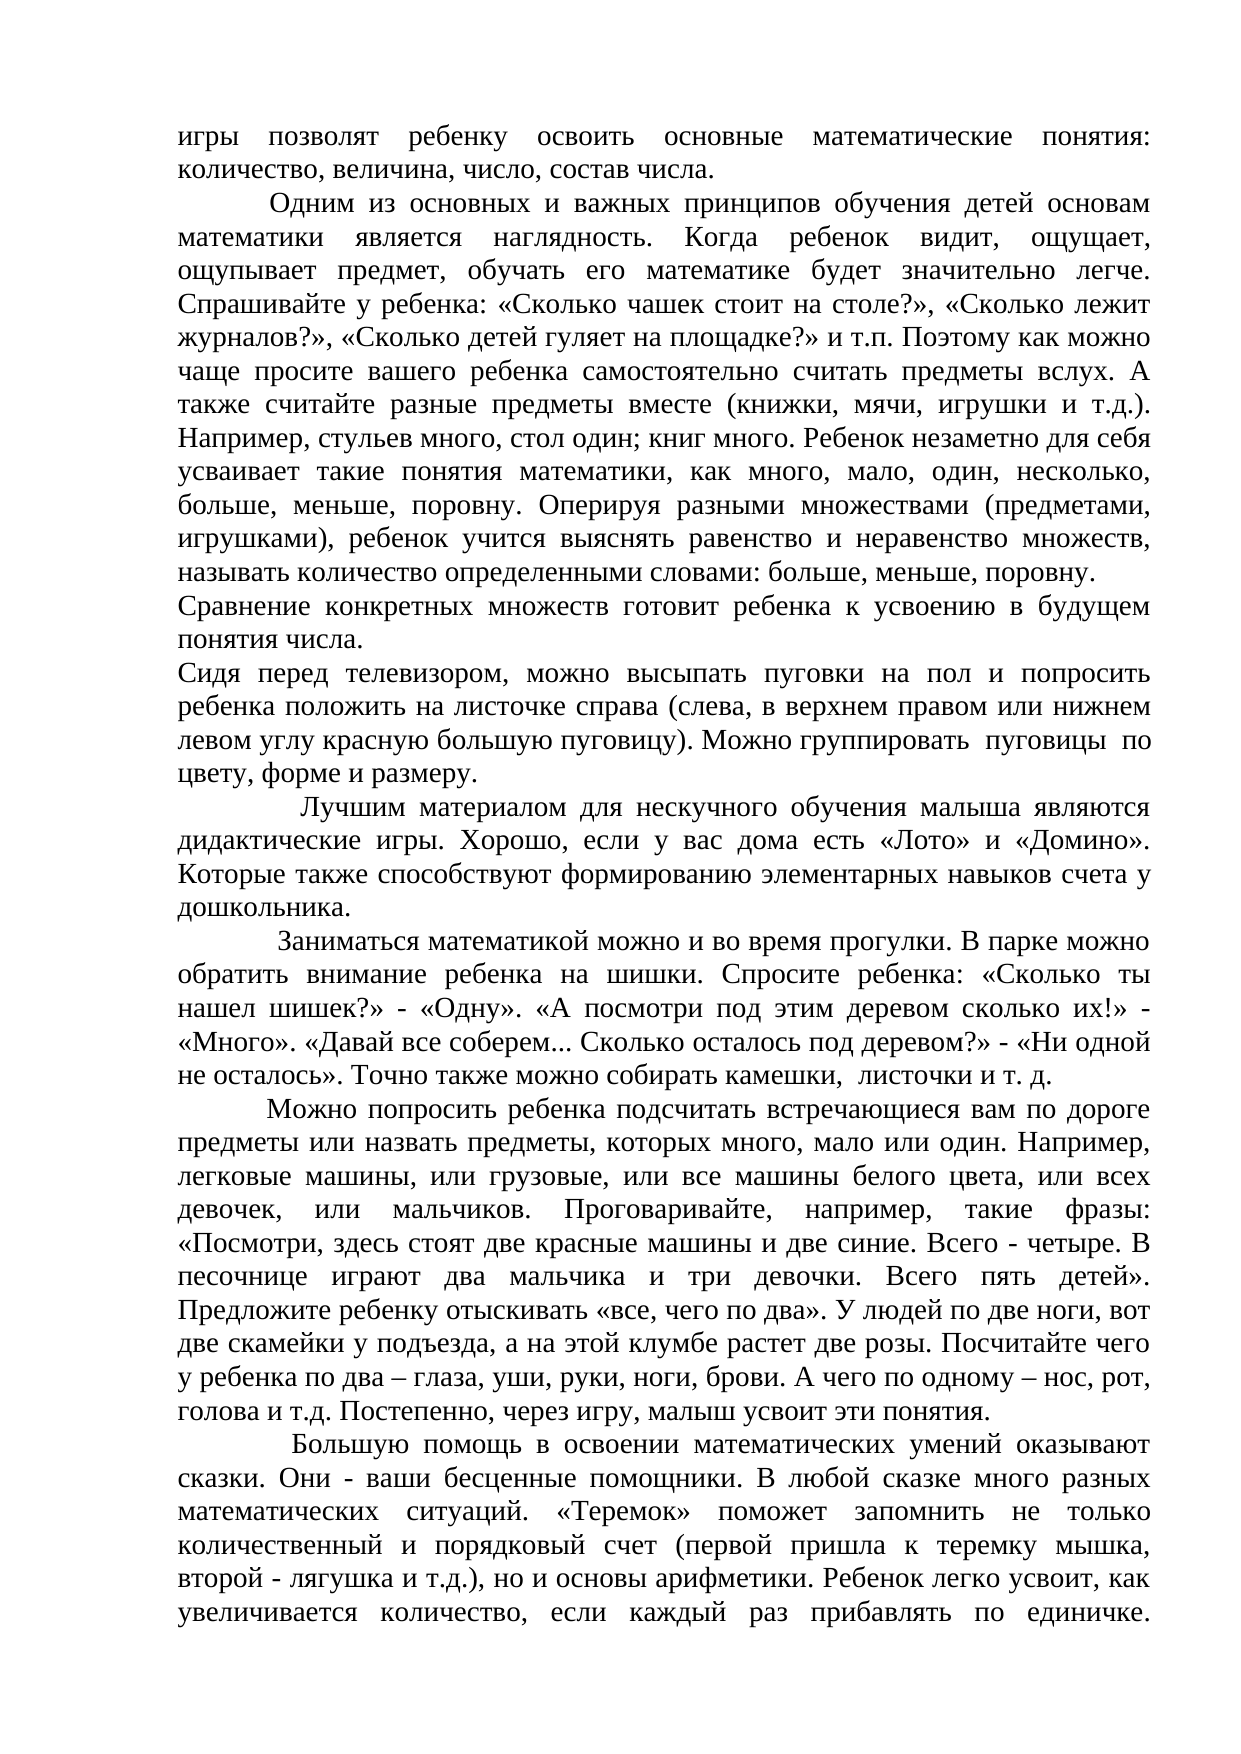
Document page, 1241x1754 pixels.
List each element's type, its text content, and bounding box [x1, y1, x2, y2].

text Одним из основных и важных принципов обучения детей основам математики является наглядность. Когда ребенок видит, ощущает, ощупывает предмет, обучать его математике будет значительно легче. Спрашивайте у ребенка: «Сколько чашек стоит на столе?», «Сколько лежит журналов?», «Сколько детей гуляет на площадке?» и т.п. Поэтому как можно чаще просите вашего ребенка самостоятельно считать предметы вслух. А также считайте разные предметы вместе (книжки, мячи, игрушки и т.д.). Например, стульев много, стол один; книг много. Ребенок незаметно для себя усваивает такие понятия математики, как много, мало, один, несколько, больше, меньше, поровну. Оперируя разными множествами (предметами, игрушками), ребенок учится выяснять равенство и неравенство множеств, называть количество определенными словами: больше, меньше, поровну. [177, 185, 1152, 588]
text Заниматься математикой можно и во время прогулки. В парке можно обратить внимание ребенка на шишки. Спросите ребенка: «Сколько ты нашел шишек?» - «Одну». «А посмотри под этим деревом сколько их!» - «Много». «Давай все соберем... Сколько осталось под деревом?» - «Ни одной не осталось». Точно также можно собирать камешки, листочки и т. д. [177, 923, 1152, 1091]
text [177, 118, 1152, 185]
text Сидя перед телевизором, можно высыпать пуговки на пол и попросить ребенка положить на листочке справа (слева, в верхнем правом или нижнем левом углу красную большую пуговицу). Можно группировать пуговицы по цвету, форме и размеру. [177, 655, 1152, 789]
text Лучшим материалом для нескучного обучения малыша являются дидактические игры. Хорошо, если у вас дома есть «Лото» и «Домино». Которые также способствуют формированию элементарных навыков счета у дошкольника. [177, 789, 1152, 923]
text Сравнение конкретных множеств готовит ребенка к усвоению в будущем понятия числа. [177, 588, 1152, 655]
text Можно попросить ребенка подсчитать встречающиеся вам по дороге предметы или назвать предметы, которых много, мало или один. Например, легковые машины, или грузовые, или все машины белого цвета, или всех девочек, или мальчиков. Проговаривайте, например, такие фразы: «Посмотри, здесь стоят две красные машины и две синие. Всего - четыре. В песочнице играют два мальчика и три девочки. Всего пять детей». Предложите ребенку отыскивать «все, чего по два». У людей по две ноги, вот две скамейки у подъезда, а на этой клумбе растет две розы. Посчитайте чего у ребенка по два – глаза, уши, руки, ноги, брови. А чего по одному – нос, рот, голова и т.д. Постепенно, через игру, малыш усвоит эти понятия. [177, 1091, 1152, 1426]
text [177, 1426, 1152, 1627]
